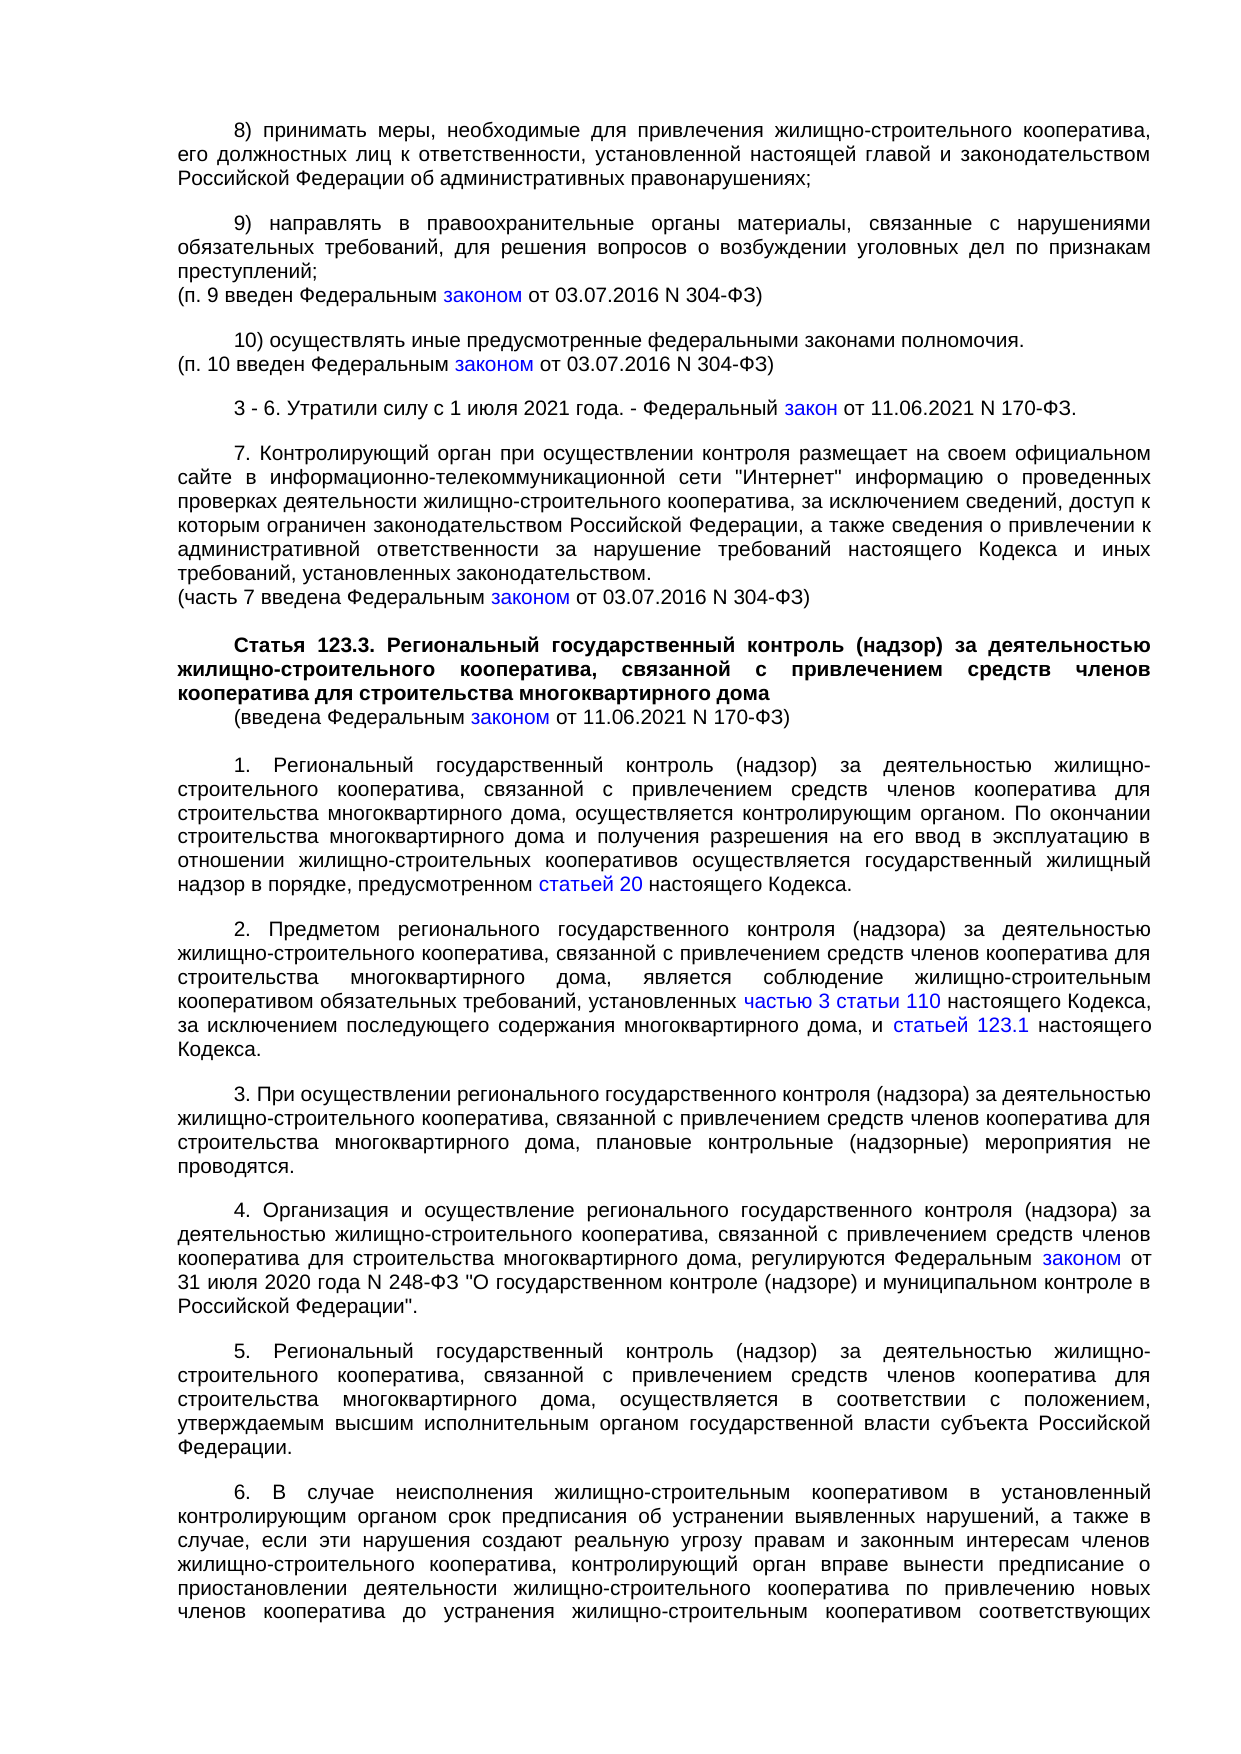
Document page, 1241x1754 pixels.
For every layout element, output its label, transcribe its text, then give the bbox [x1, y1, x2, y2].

text 4. Организация и осуществление регионального государственного контроля (надзора) за деятельностью жилищно-строительного кооператива, связанной с привлечением средств членов кооператива для строительства многоквартирного дома, регулируются Федеральным законом от 31 июля 2020 года N 248-ФЗ "О государственном контроле (надзоре) и муниципальном контроле в Российской Федерации". [177, 1198, 1152, 1318]
text 9) направлять в правоохранительные органы материалы, связанные с нарушениями обязательных требований, для решения вопросов о возбуждении уголовных дел по признакам преступлений; [177, 211, 1152, 283]
text 8) принимать меры, необходимые для привлечения жилищно-строительного кооператива, его должностных лиц к ответственности, установленной настоящей главой и законодательством Российской Федерации об административных правонарушениях; [177, 118, 1152, 190]
text 1. Региональный государственный контроль (надзор) за деятельностью жилищно-строительного кооператива, связанной с привлечением средств членов кооператива для строительства многоквартирного дома, осуществляется контролирующим органом. По окончании строительства многоквартирного дома и получения разрешения на его ввод в эксплуатацию в отношении жилищно-строительных кооперативов осуществляется государственный жилищный надзор в порядке, предусмотренном статьей 20 настоящего Кодекса. [177, 752, 1152, 896]
text (п. 9 введен Федеральным законом от 03.07.2016 N 304-ФЗ) [177, 283, 1152, 307]
title Статья 123.3. Региональный государственный контроль (надзор) за деятельностью жилищно-строительного кооператива, связанной с привлечением средств членов кооператива для строительства многоквартирного дома [177, 633, 1152, 704]
text (введена Федеральным законом от 11.06.2021 N 170-ФЗ) [177, 704, 1152, 728]
text (часть 7 введена Федеральным законом от 03.07.2016 N 304-ФЗ) [177, 585, 1152, 609]
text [177, 1479, 1152, 1623]
text 5. Региональный государственный контроль (надзор) за деятельностью жилищно-строительного кооператива, связанной с привлечением средств членов кооператива для строительства многоквартирного дома, осуществляется в соответствии с положением, утверждаемым высшим исполнительным органом государственной власти субъекта Российской Федерации. [177, 1339, 1152, 1459]
text 2. Предметом регионального государственного контроля (надзора) за деятельностью жилищно-строительного кооператива, связанной с привлечением средств членов кооператива для строительства многоквартирного дома, является соблюдение жилищно-строительным кооперативом обязательных требований, установленных частью 3 статьи 110 настоящего Кодекса, за исключением последующего содержания многоквартирного дома, и статьей 123.1 настоящего Кодекса. [177, 917, 1152, 1061]
text (п. 10 введен Федеральным законом от 03.07.2016 N 304-ФЗ) [177, 351, 1152, 375]
text 3. При осуществлении регионального государственного контроля (надзора) за деятельностью жилищно-строительного кооператива, связанной с привлечением средств членов кооператива для строительства многоквартирного дома, плановые контрольные (надзорные) мероприятия не проводятся. [177, 1082, 1152, 1177]
text 10) осуществлять иные предусмотренные федеральными законами полномочия. [177, 327, 1152, 351]
text 7. Контролирующий орган при осуществлении контроля размещает на своем официальном сайте в информационно-телекоммуникационной сети "Интернет" информацию о проведенных проверках деятельности жилищно-строительного кооператива, за исключением сведений, доступ к которым ограничен законодательством Российской Федерации, а также сведения о привлечении к административной ответственности за нарушение требований настоящего Кодекса и иных требований, установленных законодательством. [177, 441, 1152, 585]
text 3 - 6. Утратили силу с 1 июля 2021 года. - Федеральный закон от 11.06.2021 N 170-ФЗ. [177, 396, 1152, 420]
